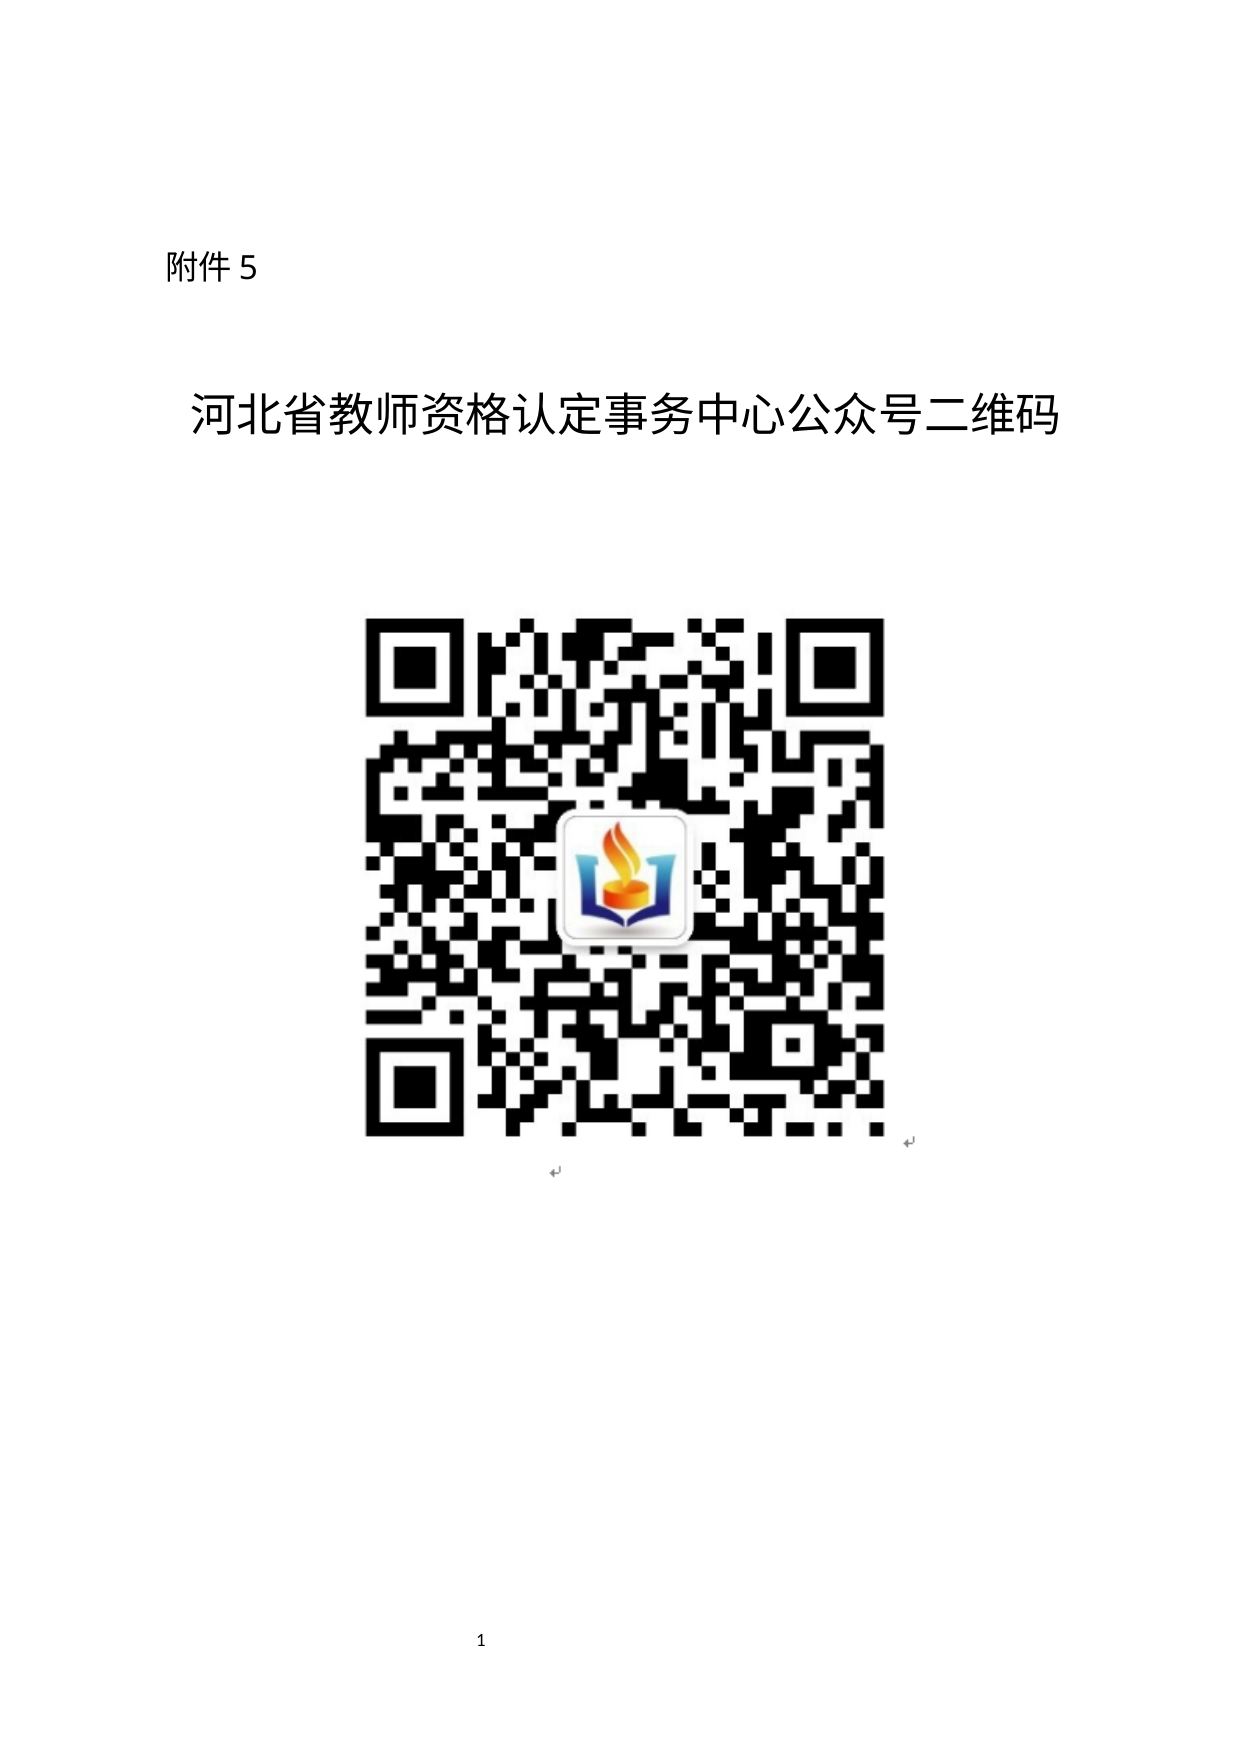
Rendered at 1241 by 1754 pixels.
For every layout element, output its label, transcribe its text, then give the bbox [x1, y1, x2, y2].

text 附件5 [165, 233, 1087, 298]
picture [323, 561, 921, 1182]
text 河北省教师资格认定事务中心公众号二维码 [165, 363, 1087, 460]
